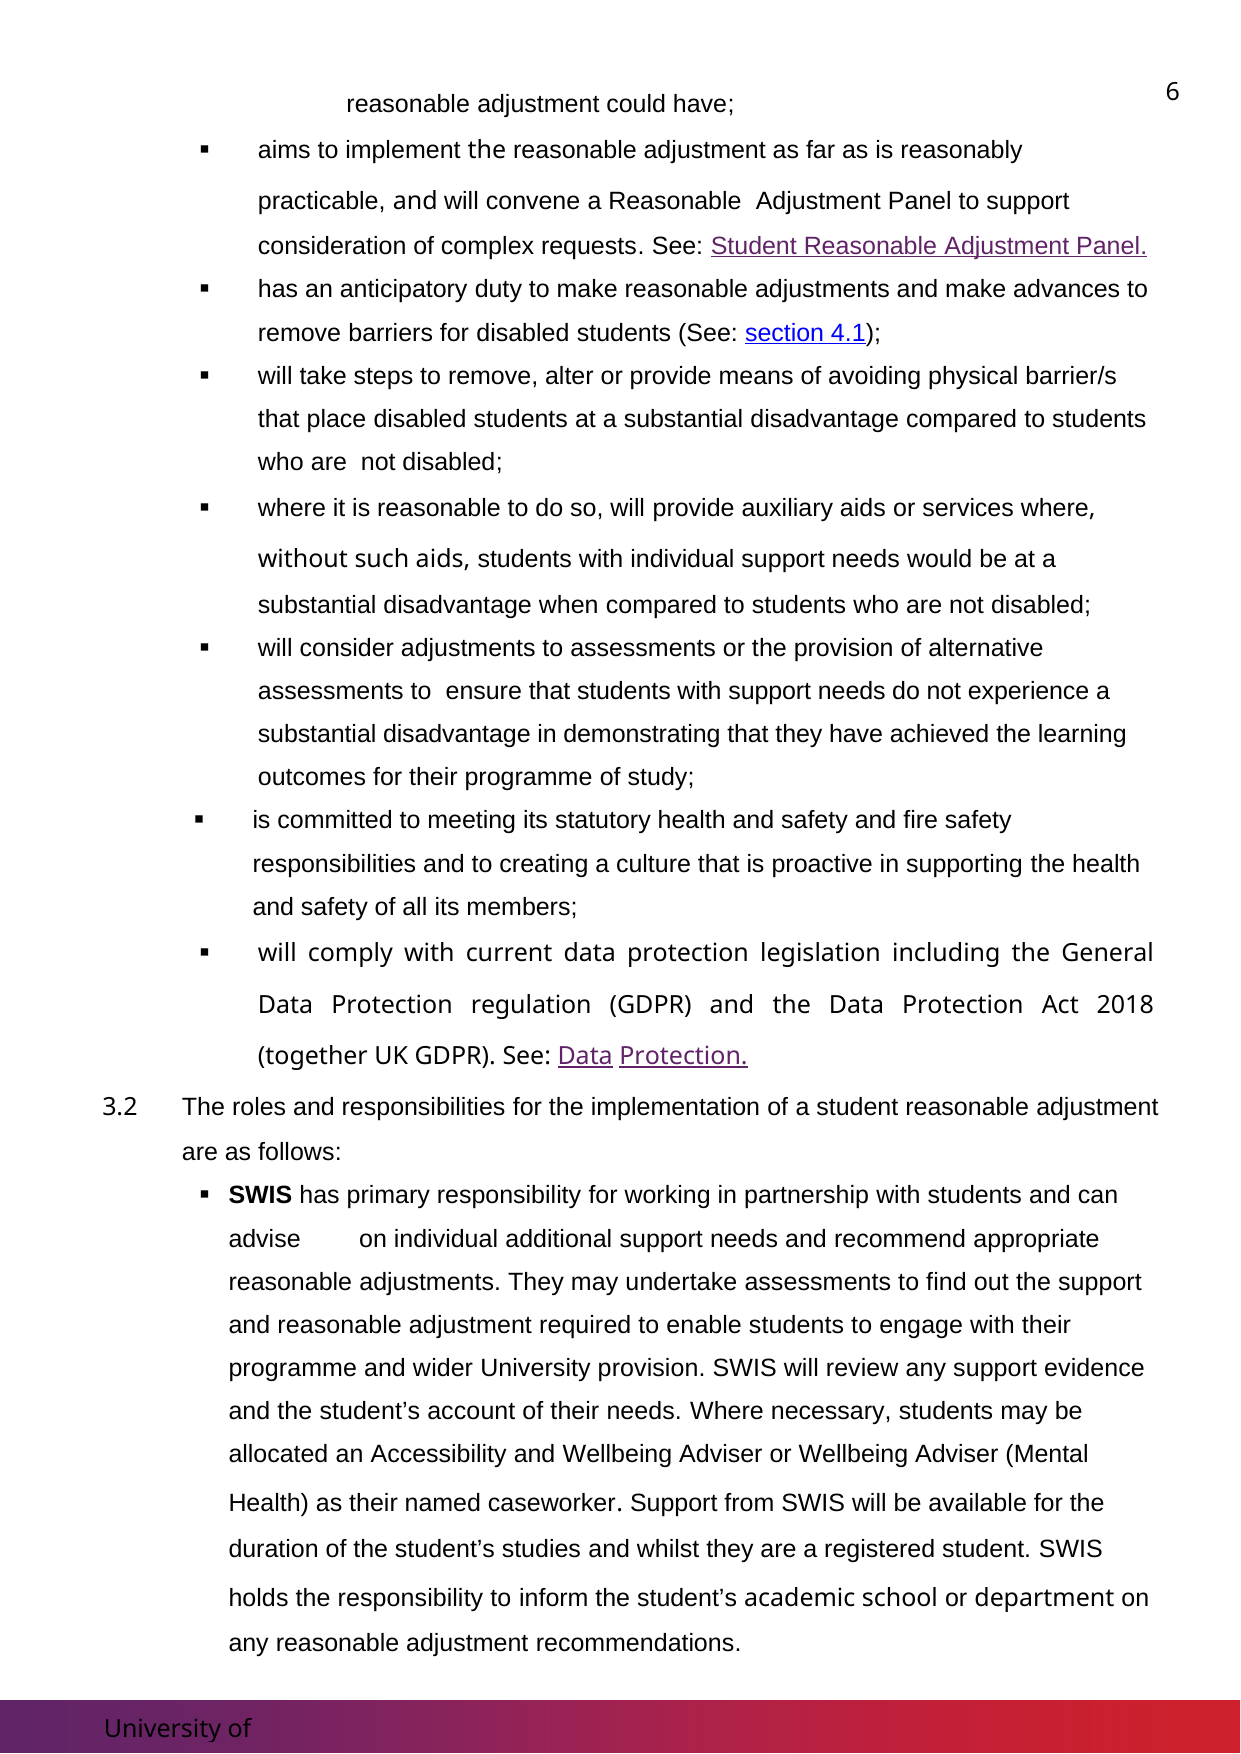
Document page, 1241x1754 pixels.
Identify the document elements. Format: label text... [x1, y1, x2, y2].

list aims to implement the reasonable adjustment as far as is reasonably practicable, and will convene a Reasonable Adjustment Panel to support consideration of complex requests. See: Student Reasonable Adjustment Panel. [199, 132, 1155, 260]
list is committed to meeting its statutory health and safety and fire safety responsibilities and to creating a culture that is proactive in supporting the health and safety of all its members; [193, 805, 1154, 920]
list will consider adjustments to assessments or the provision of alternative assessments to ensure that students with support needs do not experience a substantial disadvantage in demonstrating that they have achieved the learning outcomes for their programme of study; [199, 633, 1153, 791]
picture [0, 1700, 1241, 1753]
list The roles and responsibilities for the implementation of a student reasonable adjustment are as follows: [102, 1089, 1165, 1166]
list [287, 88, 1153, 117]
list SWIS has primary responsibility for working in partnership with students and can advise on individual additional support needs and recommend appropriate reasonable adjustments. They may undertake assessments to find out the support and reasonable adjustment required to enable students to engage with their programme and wider University provision. SWIS will review any support evidence and the student’s account of their needs. Where necessary, students may be allocated an Accessibility and Wellbeing Adviser or Wellbeing Adviser (Mental Health) as their named caseworker. Support from SWIS will be available for the duration of the student’s studies and whilst they are a registered student. SWIS holds the responsibility to inform the student’s academic school or department on any reasonable adjustment recommendations. [199, 1181, 1155, 1656]
list will comply with current data protection legislation including the General Data Protection regulation (GDPR) and the Data Protection Act 2018 (together UK GDPR). See: Data Protection. [199, 935, 1154, 1072]
list where it is reasonable to do so, will provide auxiliary aids or services where, without such aids, students with individual support needs would be at a substantial disadvantage when compared to students who are not disabled; [199, 490, 1154, 618]
list has an anticipatory duty to make reasonable adjustments and make advances to remove barriers for disabled students (See: section 4.1); [199, 274, 1153, 346]
list will take steps to remove, alter or provide means of avoiding physical barrier/s that place disabled students at a substantial disadvantage compared to students who are not disabled; [199, 361, 1153, 476]
